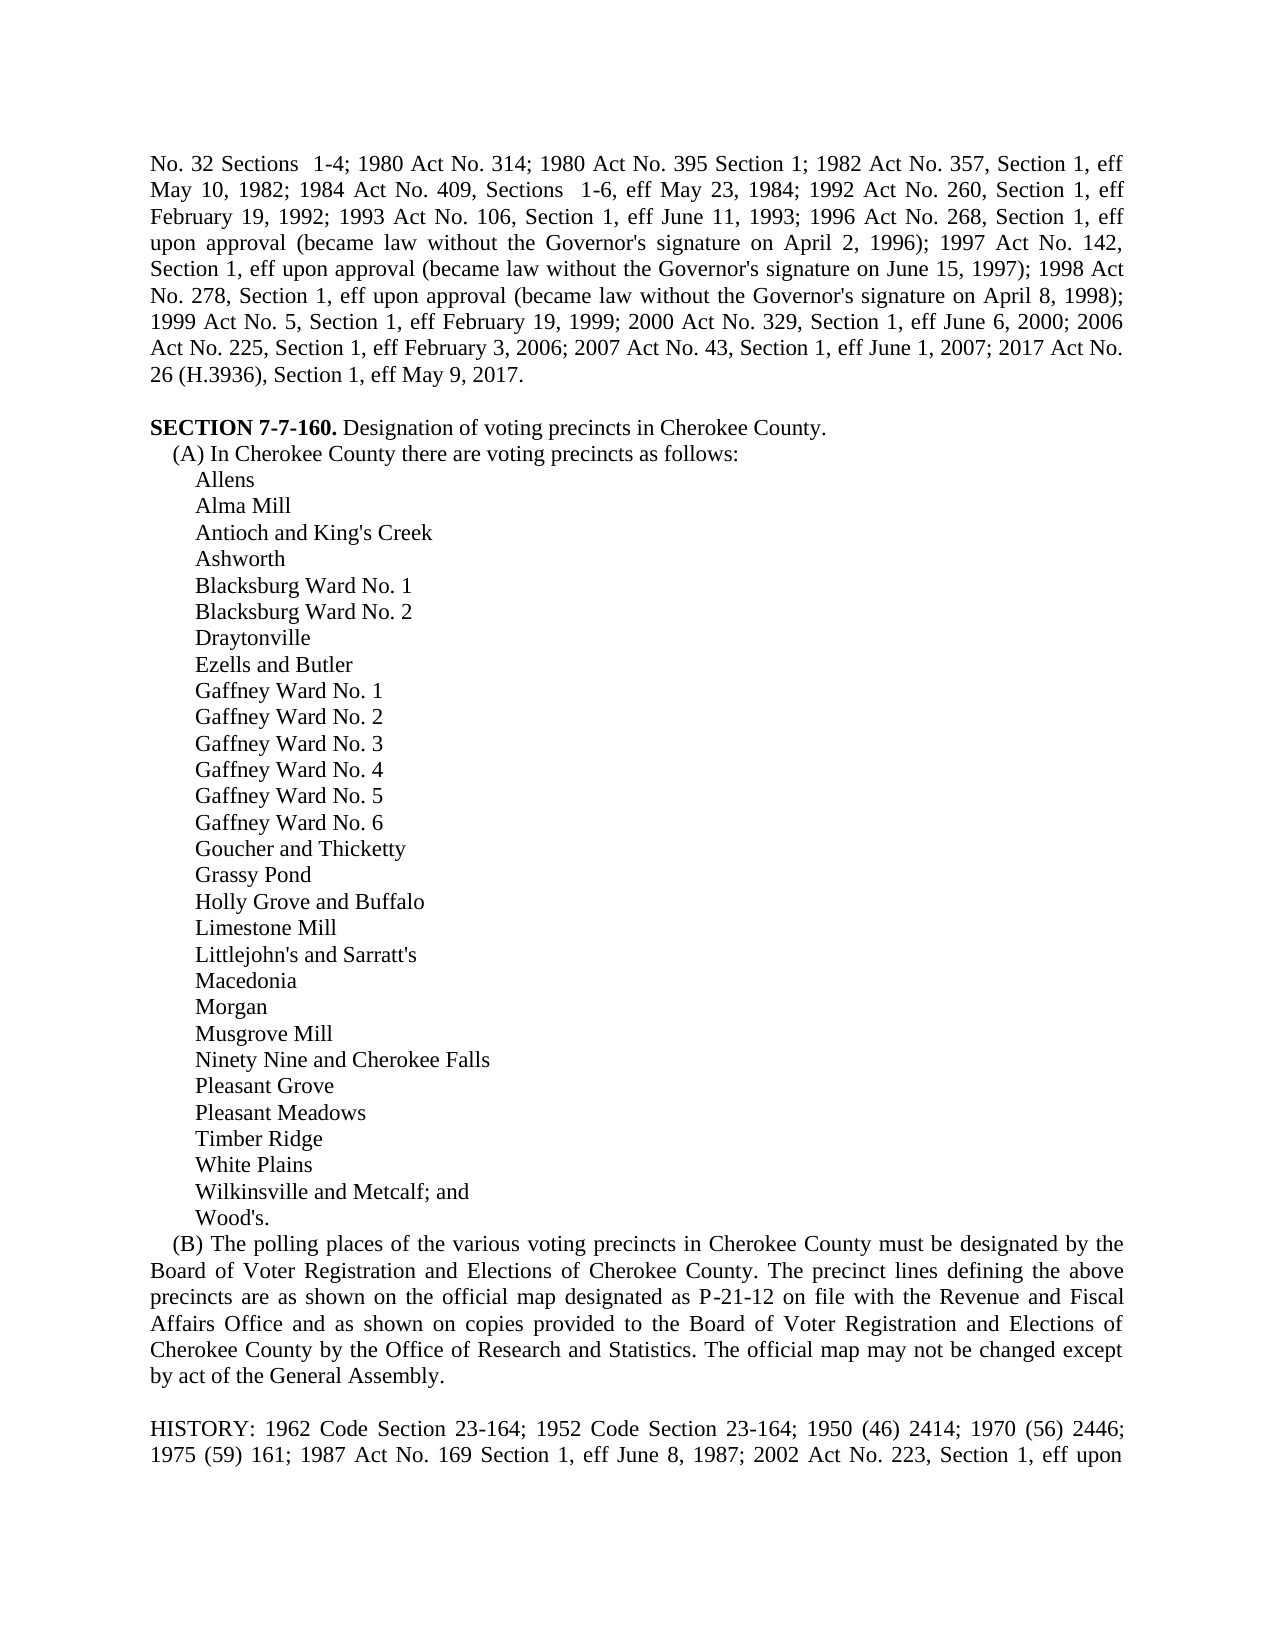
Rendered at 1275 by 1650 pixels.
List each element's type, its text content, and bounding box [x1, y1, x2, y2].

text Littlejohn's and Sarratt's [150, 941, 1125, 967]
text Gaffney Ward No. 6 [150, 809, 1125, 835]
text White Plains [150, 1151, 1125, 1178]
text Macedonia [150, 967, 1125, 993]
text Gaffney Ward No. 1 [150, 677, 1125, 703]
text Gaffney Ward No. 5 [150, 782, 1125, 809]
text Antioch and King's Creek [150, 519, 1125, 545]
text Grassy Pond [150, 862, 1125, 888]
text Goucher and Thicketty [150, 835, 1125, 862]
text (B) The polling places of the various voting precincts in Cherokee County must be designated by the Board of Voter Registration and Elections of Cherokee County. The precinct lines defining the above precincts are as shown on the official map designated as P-21-12 on file with the Revenue and Fiscal Affairs Office and as shown on copies provided to the Board of Voter Registration and Elections of Cherokee County by the Office of Research and Statistics. The official map may not be changed except by act of the General Assembly. [150, 1231, 1125, 1389]
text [150, 150, 1125, 387]
text Wilkinsville and Metcalf; and [150, 1178, 1125, 1204]
text Pleasant Meadows [150, 1099, 1125, 1125]
text Pleasant Grove [150, 1072, 1125, 1099]
text Ezells and Butler [150, 651, 1125, 677]
text Ashworth [150, 545, 1125, 572]
text Ninety Nine and Cherokee Falls [150, 1046, 1125, 1072]
text Wood's. [150, 1204, 1125, 1231]
text Blacksburg Ward No. 1 [150, 572, 1125, 598]
text Timber Ridge [150, 1125, 1125, 1151]
text SECTION 7-7-160. Designation of voting precincts in Cherokee County. [150, 413, 1125, 440]
text Gaffney Ward No. 2 [150, 703, 1125, 730]
text Draytonville [150, 624, 1125, 651]
text Morgan [150, 993, 1125, 1020]
text Allens [150, 466, 1125, 493]
text (A) In Cherokee County there are voting precincts as follows: [150, 440, 1125, 466]
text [150, 1415, 1125, 1468]
text Limestone Mill [150, 914, 1125, 941]
text Alma Mill [150, 493, 1125, 519]
text Musgrove Mill [150, 1020, 1125, 1046]
text Blacksburg Ward No. 2 [150, 598, 1125, 624]
text Gaffney Ward No. 3 [150, 730, 1125, 756]
text Holly Grove and Buffalo [150, 888, 1125, 914]
text Gaffney Ward No. 4 [150, 756, 1125, 782]
